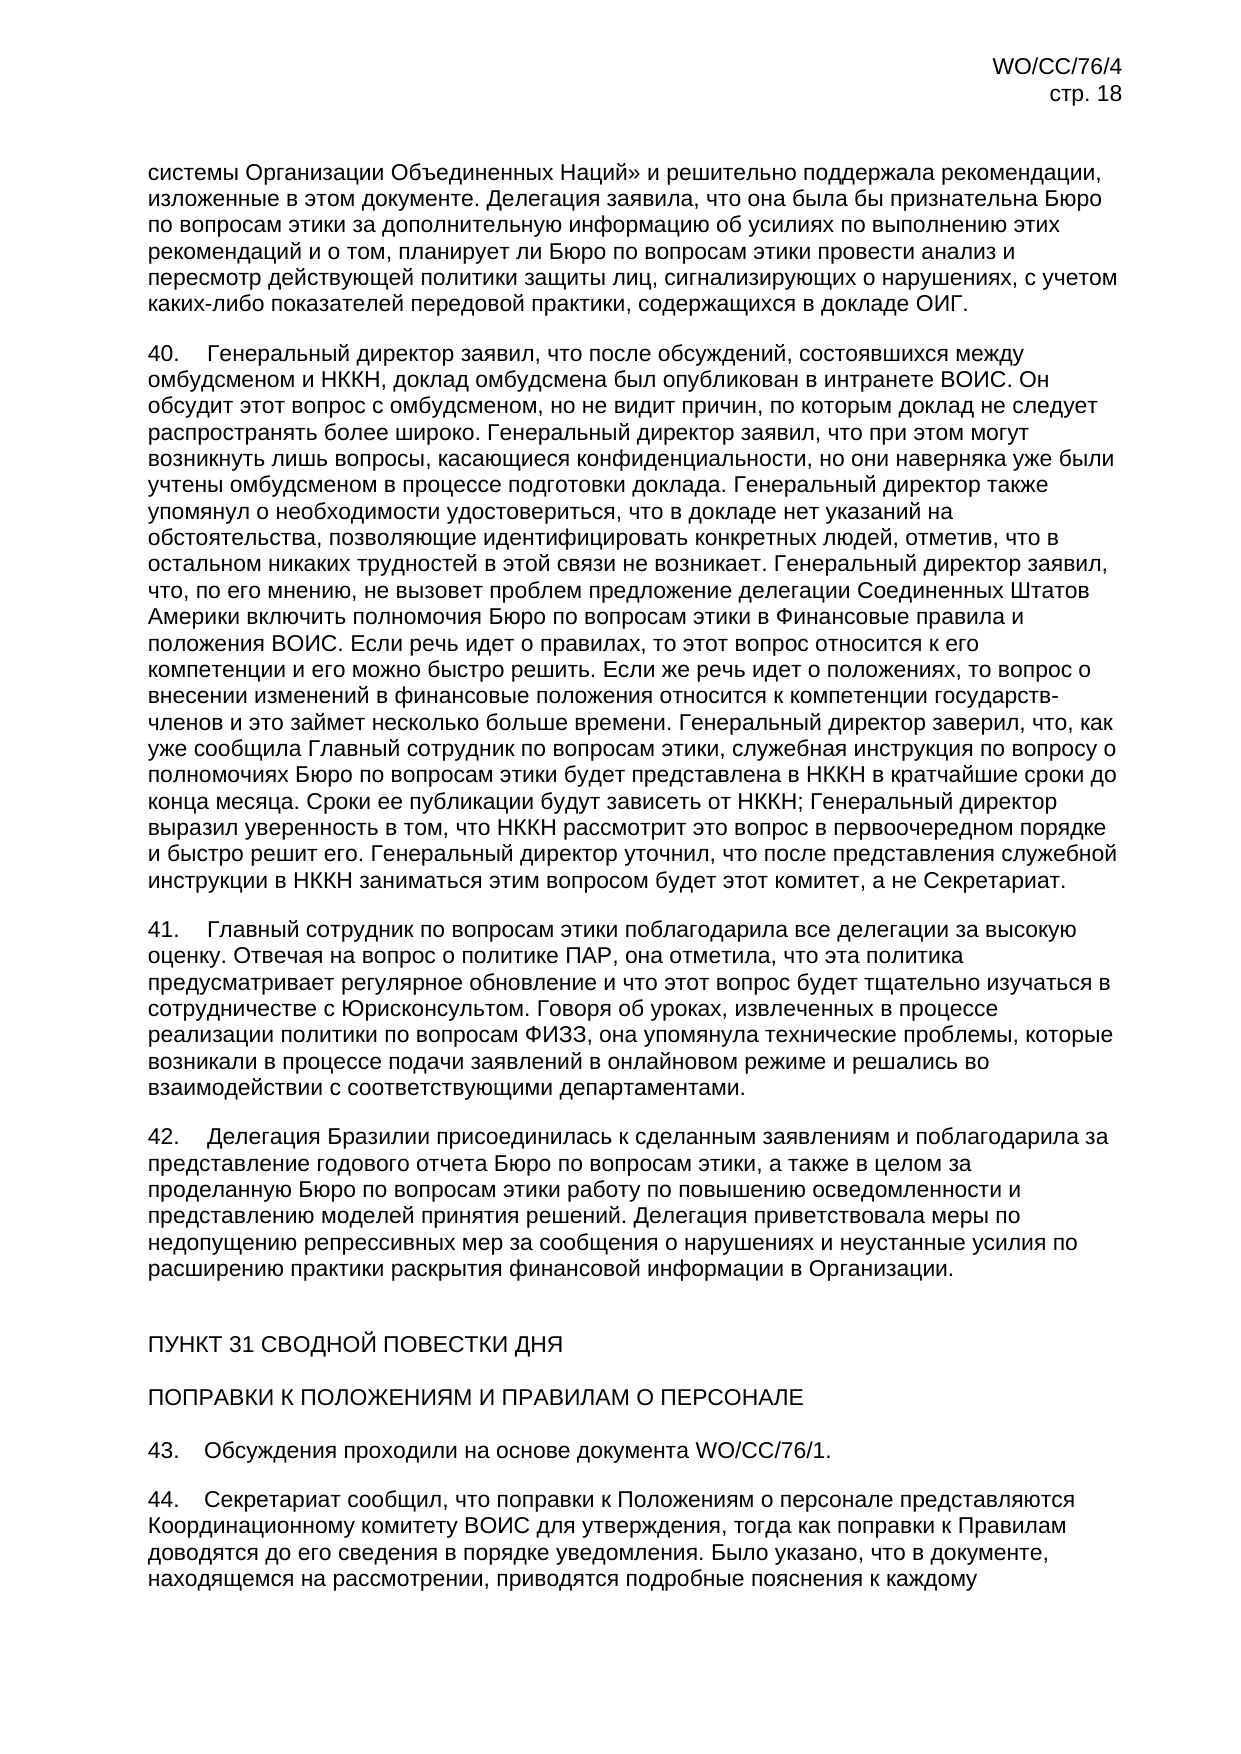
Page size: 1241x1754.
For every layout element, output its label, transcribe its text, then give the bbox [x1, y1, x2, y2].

text Главный сотрудник по вопросам этики поблагодарила все делегации за высокую оценку. Отвечая на вопрос о политике ПАР, она отметила, что эта политика предусматривает регулярное обновление и что этот вопрос будет тщательно изучаться в сотрудничестве с Юрисконсультом. Говоря об уроках, извлеченных в процессе реализации политики по вопросам ФИЗЗ, она упомянула технические проблемы, которые возникали в процессе подачи заявлений в онлайновом режиме и решались во взаимодействии с соответствующими департаментами. [148, 916, 1122, 1100]
text Генеральный директор заявил, что после обсуждений, состоявшихся между омбудсменом и НККН, доклад омбудсмена был опубликован в интранете ВОИС. Он обсудит этот вопрос с омбудсменом, но не видит причин, по которым доклад не следует распространять более широко. Генеральный директор заявил, что при этом могут возникнуть лишь вопросы, касающиеся конфиденциальности, но они наверняка уже были учтены омбудсменом в процессе подготовки доклада. Генеральный директор также упомянул о необходимости удостовериться, что в докладе нет указаний на обстоятельства, позволяющие идентифицировать конкретных людей, отметив, что в остальном никаких трудностей в этой связи не возникает. Генеральный директор заявил, что, по его мнению, не вызовет проблем предложение делегации Соединенных Штатов Америки включить полномочия Бюро по вопросам этики в Финансовые правила и положения ВОИС. Если речь идет о правилах, то этот вопрос относится к его компетенции и его можно быстро решить. Если же речь идет о положениях, то вопрос о внесении изменений в финансовые положения относится к компетенции государств-членов и это займет несколько больше времени. Генеральный директор заверил, что, как уже сообщила Главный сотрудник по вопросам этики, служебная инструкция по вопросу о полномочиях Бюро по вопросам этики будет представлена в НККН в кратчайшие сроки до конца месяца. Сроки ее публикации будут зависеть от НККН; Генеральный директор выразил уверенность в том, что НККН рассмотрит это вопрос в первоочередном порядке и быстро решит его. Генеральный директор уточнил, что после представления служебной инструкции в НККН заниматься этим вопросом будет этот комитет, а не Секретариат. [148, 339, 1122, 893]
text Обсуждения проходили на основе документа WO/CC/76/1. [148, 1437, 1122, 1463]
subtitle ПУНКТ 31 СВОДНОЙ ПОВЕСТКИ ДНЯ ПОПРАВКИ К ПОЛОЖЕНИЯМ И ПРАВИЛАМ О ПЕРСОНАЛЕ [148, 1331, 1122, 1411]
text Делегация Бразилии присоединилась к сделанным заявлениям и поблагодарила за представление годового отчета Бюро по вопросам этики, а также в целом за проделанную Бюро по вопросам этики работу по повышению осведомленности и представлению моделей принятия решений. Делегация приветствовала меры по недопущению репрессивных мер за сообщения о нарушениях и неустанные усилия по расширению практики раскрытия финансовой информации в Организации. [148, 1123, 1122, 1281]
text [148, 1486, 1122, 1592]
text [148, 158, 1122, 317]
